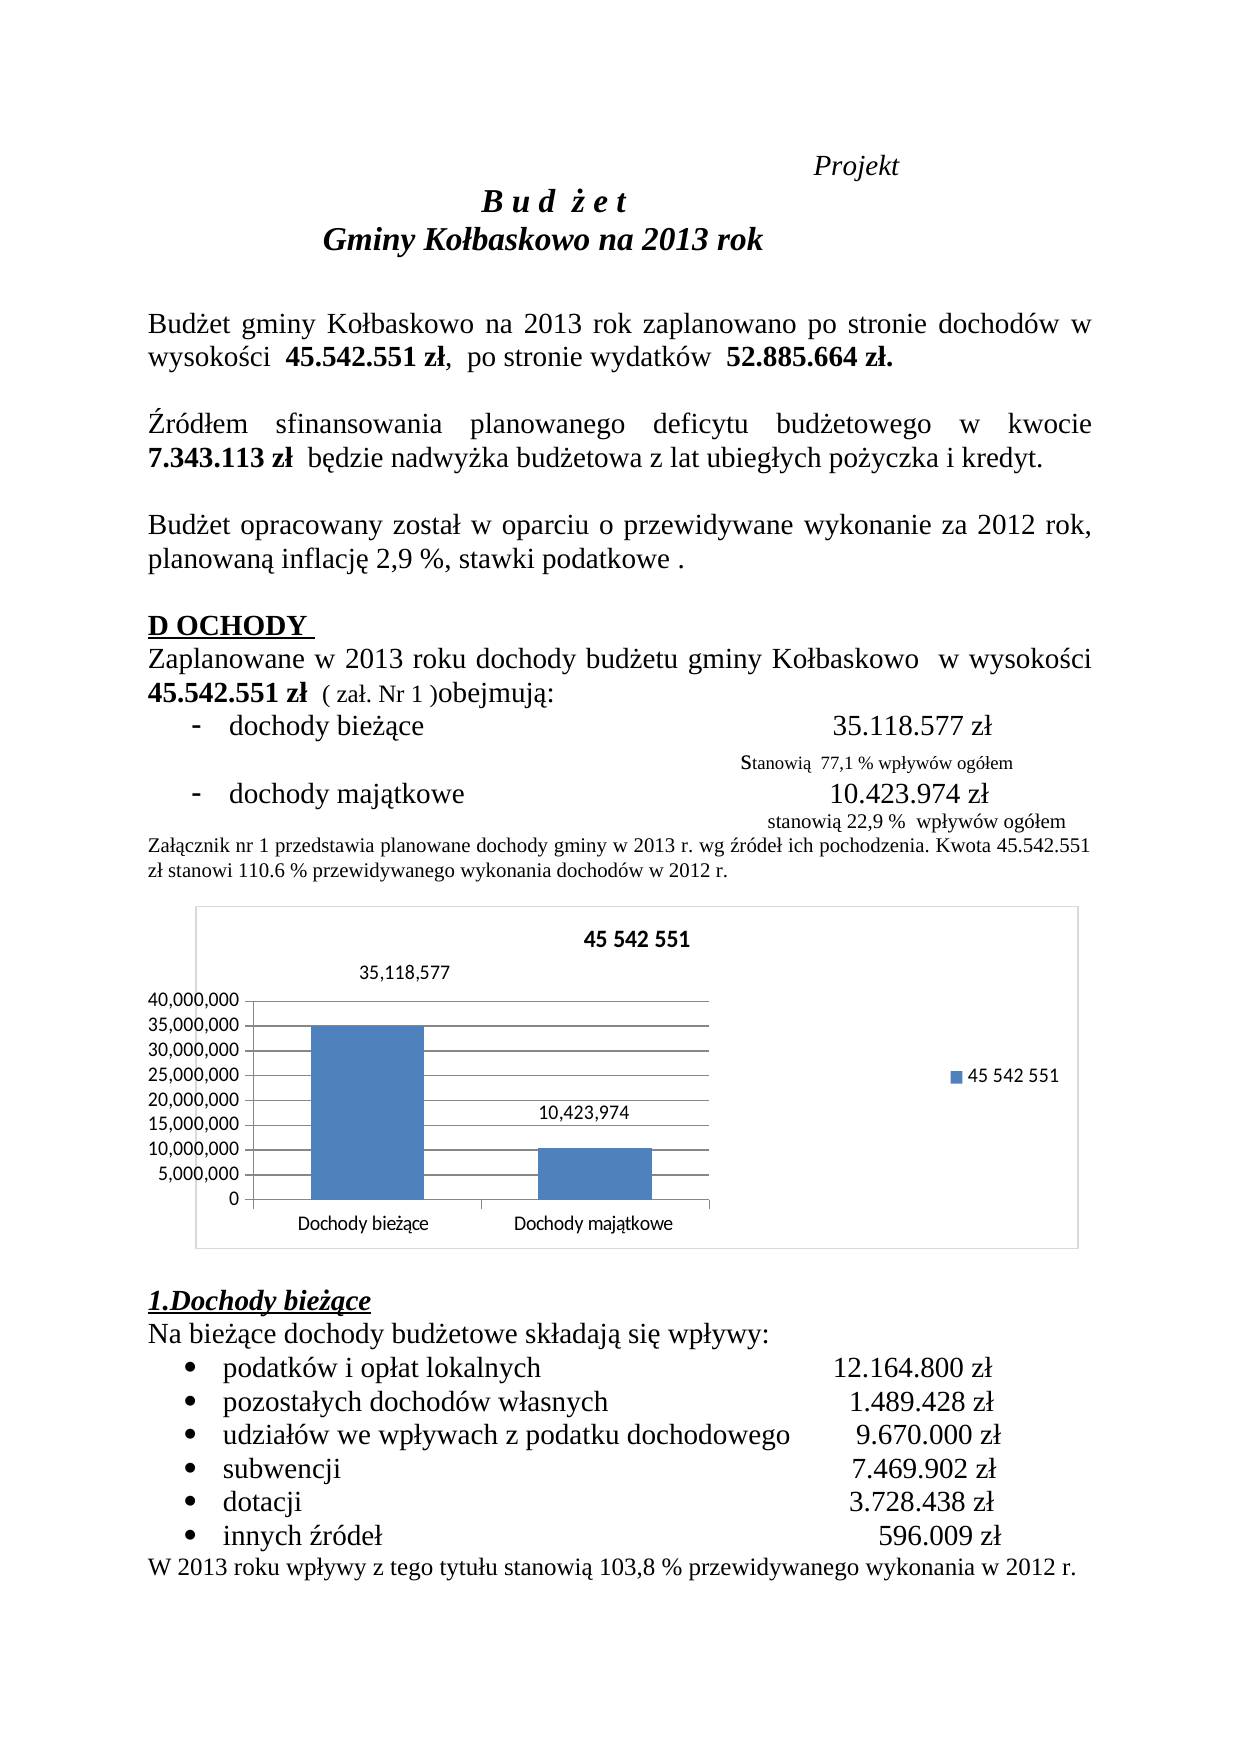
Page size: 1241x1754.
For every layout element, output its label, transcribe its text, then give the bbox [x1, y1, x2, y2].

text Na bieżące dochody budżetowe składają się wpływy: [148, 1316, 1092, 1350]
subtitle Gminy Kołbaskowo na 2013 rok [148, 219, 1092, 258]
list subwencji 7.469.902 zł [185, 1451, 1092, 1484]
text W 2013 roku wpływy z tego tytułu stanowią 103,8 % przewidywanego wykonania w 2012 r. [148, 1552, 1092, 1581]
list dotacji 3.728.438 zł [185, 1484, 1092, 1518]
subtitle B u d ż e t [148, 181, 1092, 219]
text stanowią 22,9 % wpływów ogółem [148, 809, 1092, 833]
list dochody bieżące 35.118.577 zł [191, 708, 1092, 742]
text 1.Dochody bieżące [148, 1283, 1092, 1316]
text Źródłem sfinansowania planowanego deficytu budżetowego w kwocie 7.343.113 zł będzie nadwyżka budżetowa z lat ubiegłych pożyczka i kredyt. [148, 407, 1092, 474]
text Budżet gminy Kołbaskowo na 2013 rok zaplanowano po stronie dochodów w wysokości 45.542.551 zł, po stronie wydatków 52.885.664 zł. [148, 306, 1092, 373]
list innych źródeł 596.009 zł [185, 1518, 1092, 1552]
list udziałów we wpływach z podatku dochodowego 9.670.000 zł [185, 1417, 1092, 1451]
text Zaplanowane w 2013 roku dochody budżetu gminy Kołbaskowo w wysokości 45.542.551 zł ( zał. Nr 1 )obejmują: [148, 641, 1092, 708]
list stanowią 77,1 % wpływów ogółem [223, 742, 1092, 776]
subtitle Projekt [148, 148, 1092, 181]
text Budżet opracowany został w oparciu o przewidywane wykonanie za 2012 rok, planowaną inflację 2,9 %, stawki podatkowe . [148, 507, 1092, 574]
list pozostałych dochodów własnych 1.489.428 zł [185, 1384, 1092, 1417]
list dochody majątkowe 10.423.974 zł [191, 776, 1092, 809]
list podatków i opłat lokalnych 12.164.800 zł [185, 1350, 1092, 1384]
text Załącznik nr 1 przedstawia planowane dochody gminy w 2013 r. wg źródeł ich pochodzenia. Kwota 45.542.551 zł stanowi 110.6 % przewidywanego wykonania dochodów w 2012 r. [148, 833, 1092, 882]
subtitle D OCHODY [148, 608, 1092, 641]
